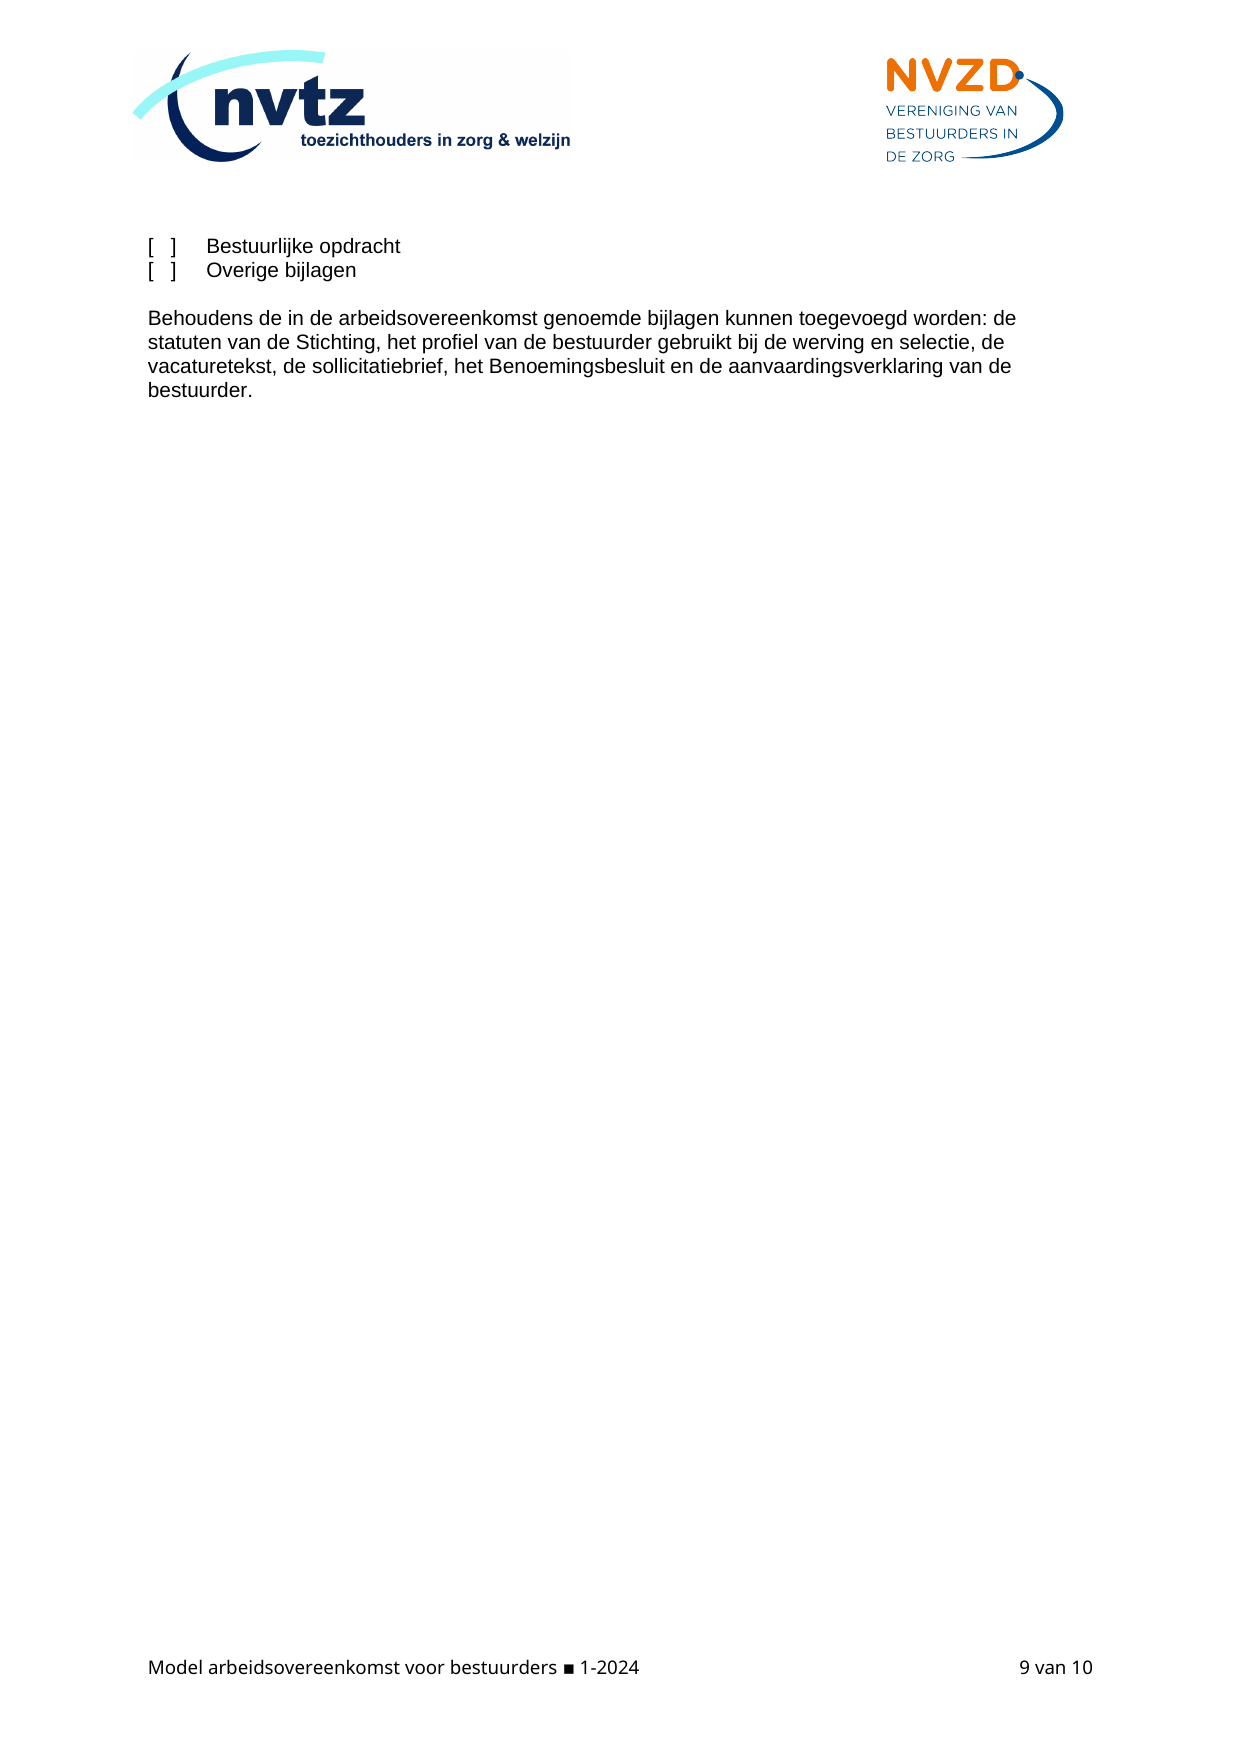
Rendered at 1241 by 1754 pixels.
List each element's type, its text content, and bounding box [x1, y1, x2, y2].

picture [132, 50, 571, 162]
text [ ] Bestuurlijke opdracht [148, 234, 1093, 258]
picture [886, 58, 1064, 162]
text Behoudens de in de arbeidsovereenkomst genoemde bijlagen kunnen toegevoegd worden: de statuten van de Stichting, het profiel van de bestuurder gebruikt bij de werving en selectie, de vacaturetekst, de sollicitatiebrief, het Benoemingsbesluit en de aanvaardingsverklaring van de bestuurder. [148, 306, 1093, 401]
text [ ] Overige bijlagen [148, 258, 1093, 282]
